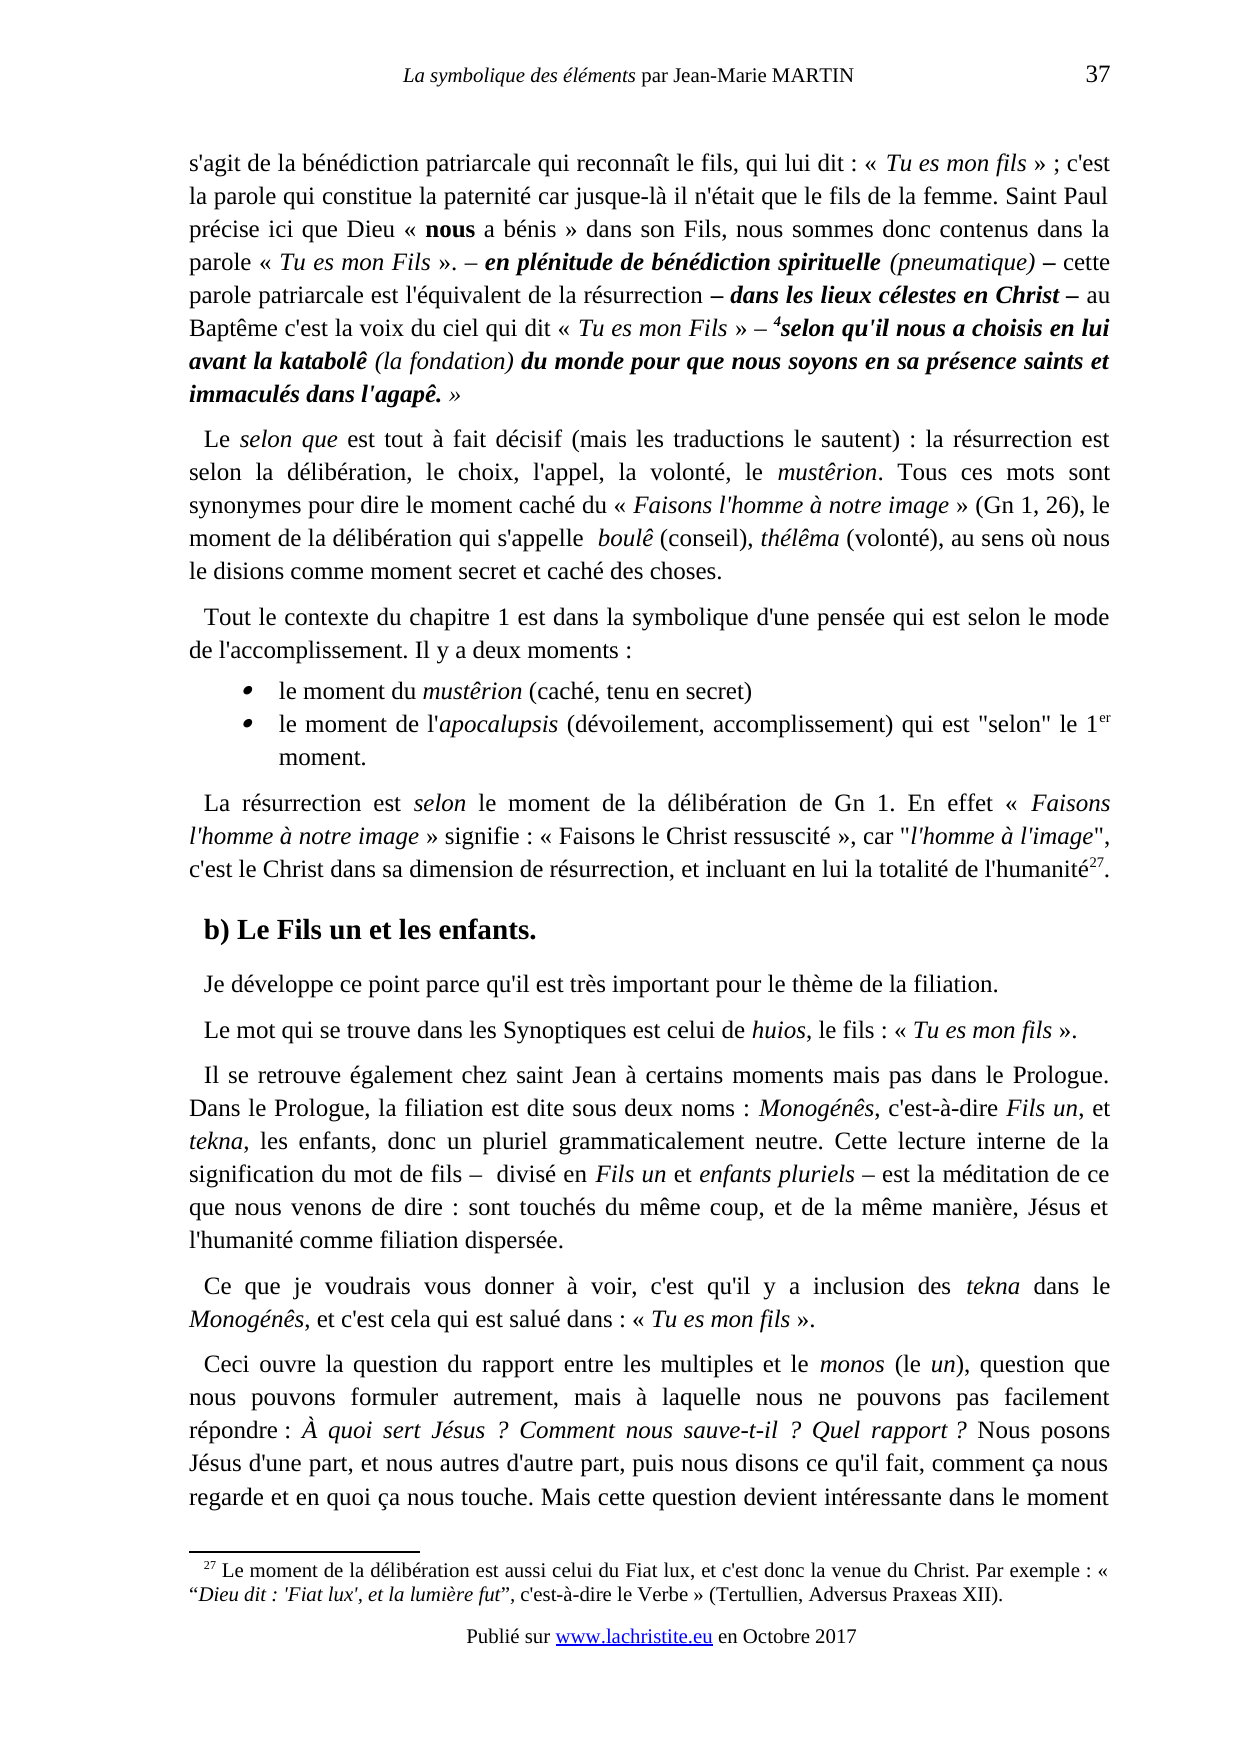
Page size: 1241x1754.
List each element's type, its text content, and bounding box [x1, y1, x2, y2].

text Ce que je voudrais vous donner à voir, c'est qu'il y a inclusion des tekna dans le Monogénês, et c'est cela qui est salué dans : « Tu es mon fils ». [189, 1271, 1110, 1333]
list le moment du mustêrion (caché, tenu en secret) [241, 676, 1110, 705]
text Il se retrouve également chez saint Jean à certains moments mais pas dans le Prologue. Dans le Prologue, la filiation est dite sous deux noms : Monogénês, c'est-à-dire Fils un, et tekna, les enfants, donc un pluriel grammaticalement neutre. Cette lecture interne de la signification du mot de fils – divisé en Fils un et enfants pluriels – est la méditation de ce que nous venons de dire : sont touchés du même coup, et de la même manière, Jésus et l'humanité comme filiation dispersée. [189, 1060, 1110, 1254]
text Le mot qui se trouve dans les Synoptiques est celui de huios, le fils : « Tu es mon fils ». [189, 1015, 1110, 1043]
text Je développe ce point parce qu'il est très important pour le thème de la filiation. [189, 969, 1110, 998]
text Le selon que est tout à fait décisif (mais les traductions le sautent) : la résurrection est selon la délibération, le choix, l'appel, la volonté, le mustêrion. Tous ces mots sont synonymes pour dire le moment caché du « Faisons l'homme à notre image » (Gn 1, 26), le moment de la délibération qui s'appelle boulê (conseil), thélêma (volonté), au sens où nous le disions comme moment secret et caché des choses. [189, 424, 1110, 585]
text Tout le contexte du chapitre 1 est dans la symbolique d'une pensée qui est selon le mode de l'accomplissement. Il y a deux moments : [189, 602, 1110, 664]
list le moment de l'apocalupsis (dévoilement, accomplissement) qui est "selon" le 1er moment. [241, 709, 1110, 771]
text La résurrection est selon le moment de la délibération de Gn 1. En effet « Faisons l'homme à notre image » signifie : « Faisons le Christ ressuscité », car "l'homme à l'image", c'est le Christ dans sa dimension de résurrection, et incluant en lui la totalité de l'humanité. [189, 788, 1110, 883]
subtitle b) Le Fils un et les enfants. [189, 912, 1110, 946]
